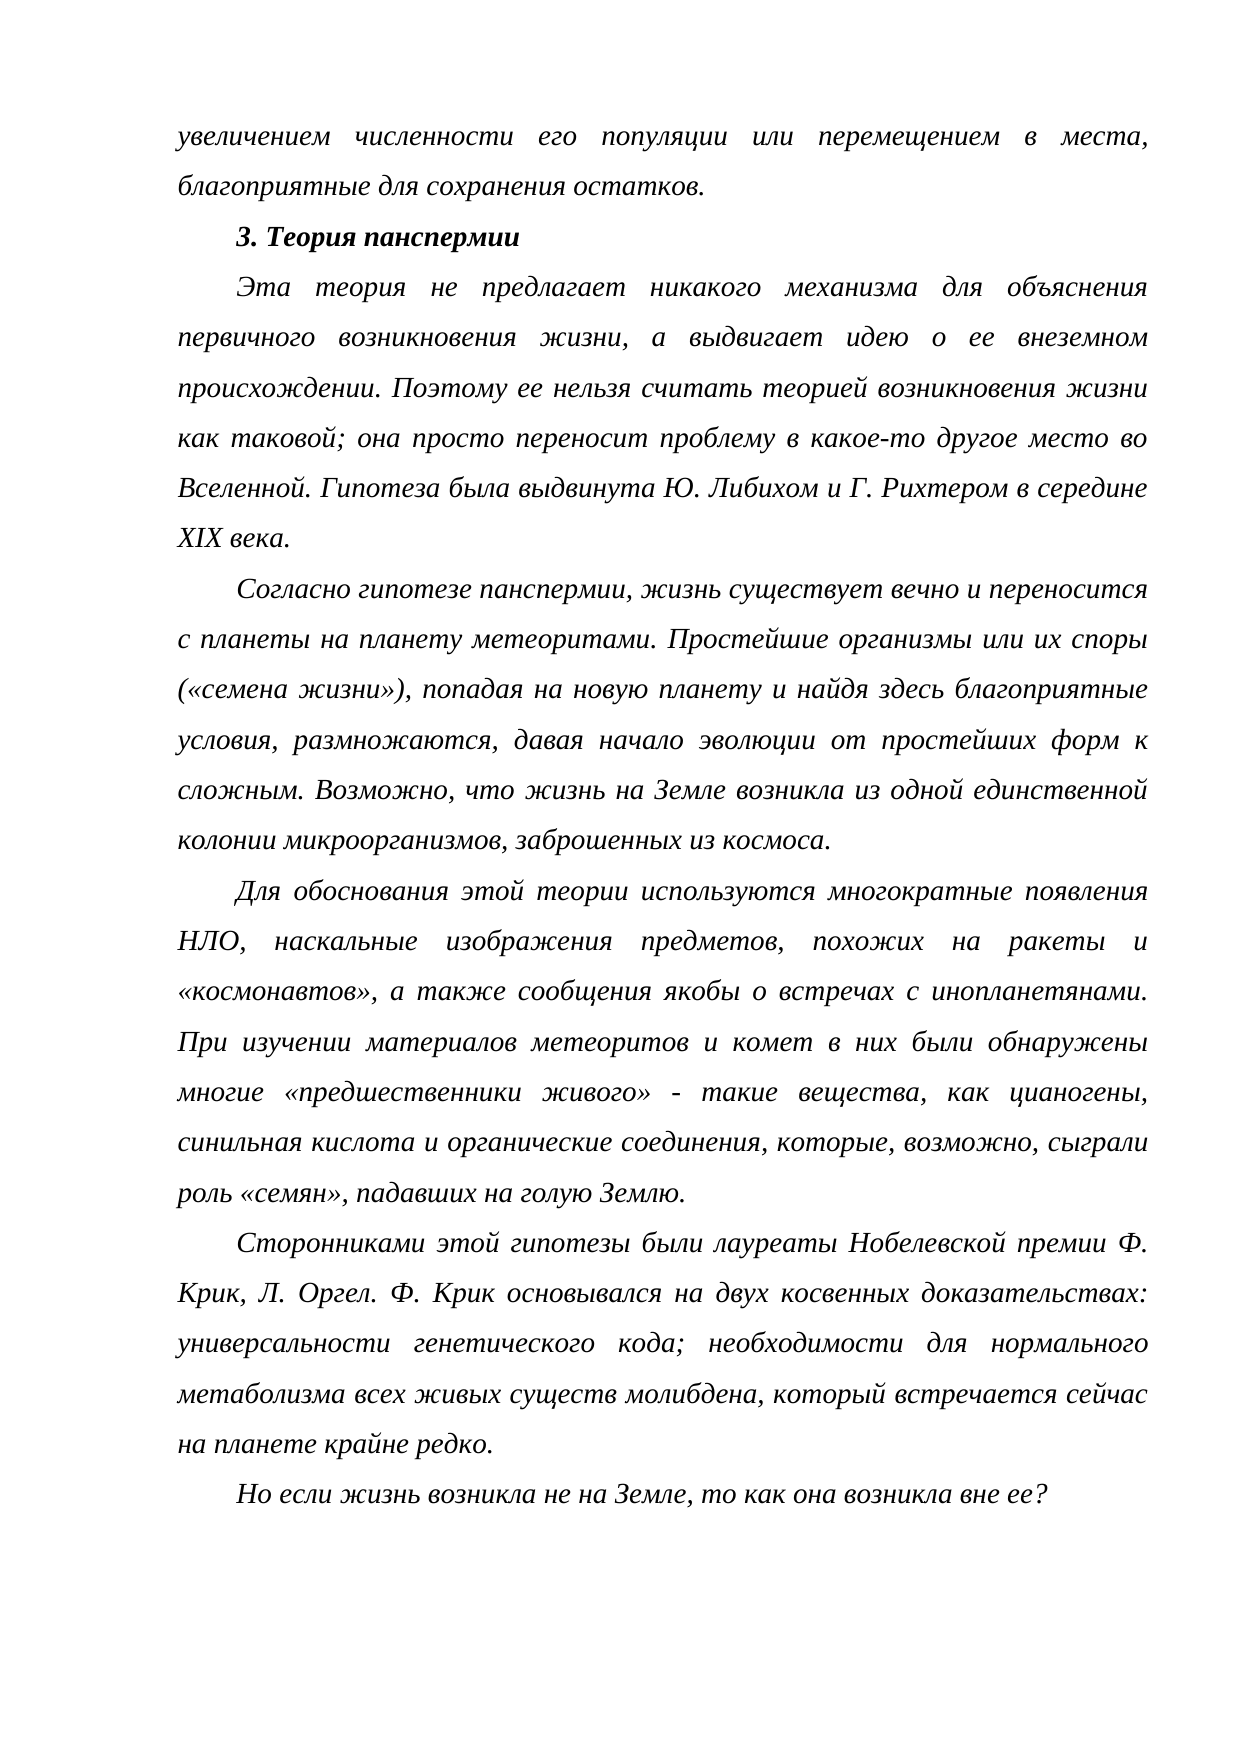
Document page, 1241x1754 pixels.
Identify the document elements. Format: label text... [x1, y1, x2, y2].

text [177, 118, 1152, 202]
text 3. Теория панспермии [177, 219, 1152, 252]
text Эта теория не предлагает никакого механизма для объяснения первичного возникновения жизни, а выдвигает идею о ее внеземном происхождении. Поэтому ее нельзя считать теорией возникновения жизни как таковой; она просто переносит проблему в какое-то другое место во Вселенной. Гипотеза была выдвинута Ю. Либихом и Г. Рихтером в середине XIX века. [177, 269, 1152, 554]
text Для обоснования этой теории используются многократные появления НЛО, наскальные изображения предметов, похожих на ракеты и «космонавтов», а также сообщения якобы о встречах с инопланетянами. При изучении материалов метеоритов и комет в них были обнаружены многие «предшественники живого» - такие вещества, как цианогены, синильная кислота и органические соединения, которые, возможно, сыграли роль «семян», падавших на голую Землю. [177, 873, 1152, 1208]
text Сторонниками этой гипотезы были лауреаты Нобелевской премии Ф. Крик, Л. Оргел. Ф. Крик основывался на двух косвенных доказательствах: универсальности генетического кода; необходимости для нормального метаболизма всех живых существ молибдена, который встречается сейчас на планете крайне редко. [177, 1225, 1152, 1460]
text Но если жизнь возникла не на Земле, то как она возникла вне ее? [177, 1477, 1152, 1510]
text Согласно гипотезе панспермии, жизнь существует вечно и переносится с планеты на планету метеоритами. Простейшие организмы или их споры («семена жизни»), попадая на новую планету и найдя здесь благоприятные условия, размножаются, давая начало эволюции от простейших форм к сложным. Возможно, что жизнь на Земле возникла из одной единственной колонии микроорганизмов, заброшенных из космоса. [177, 571, 1152, 856]
